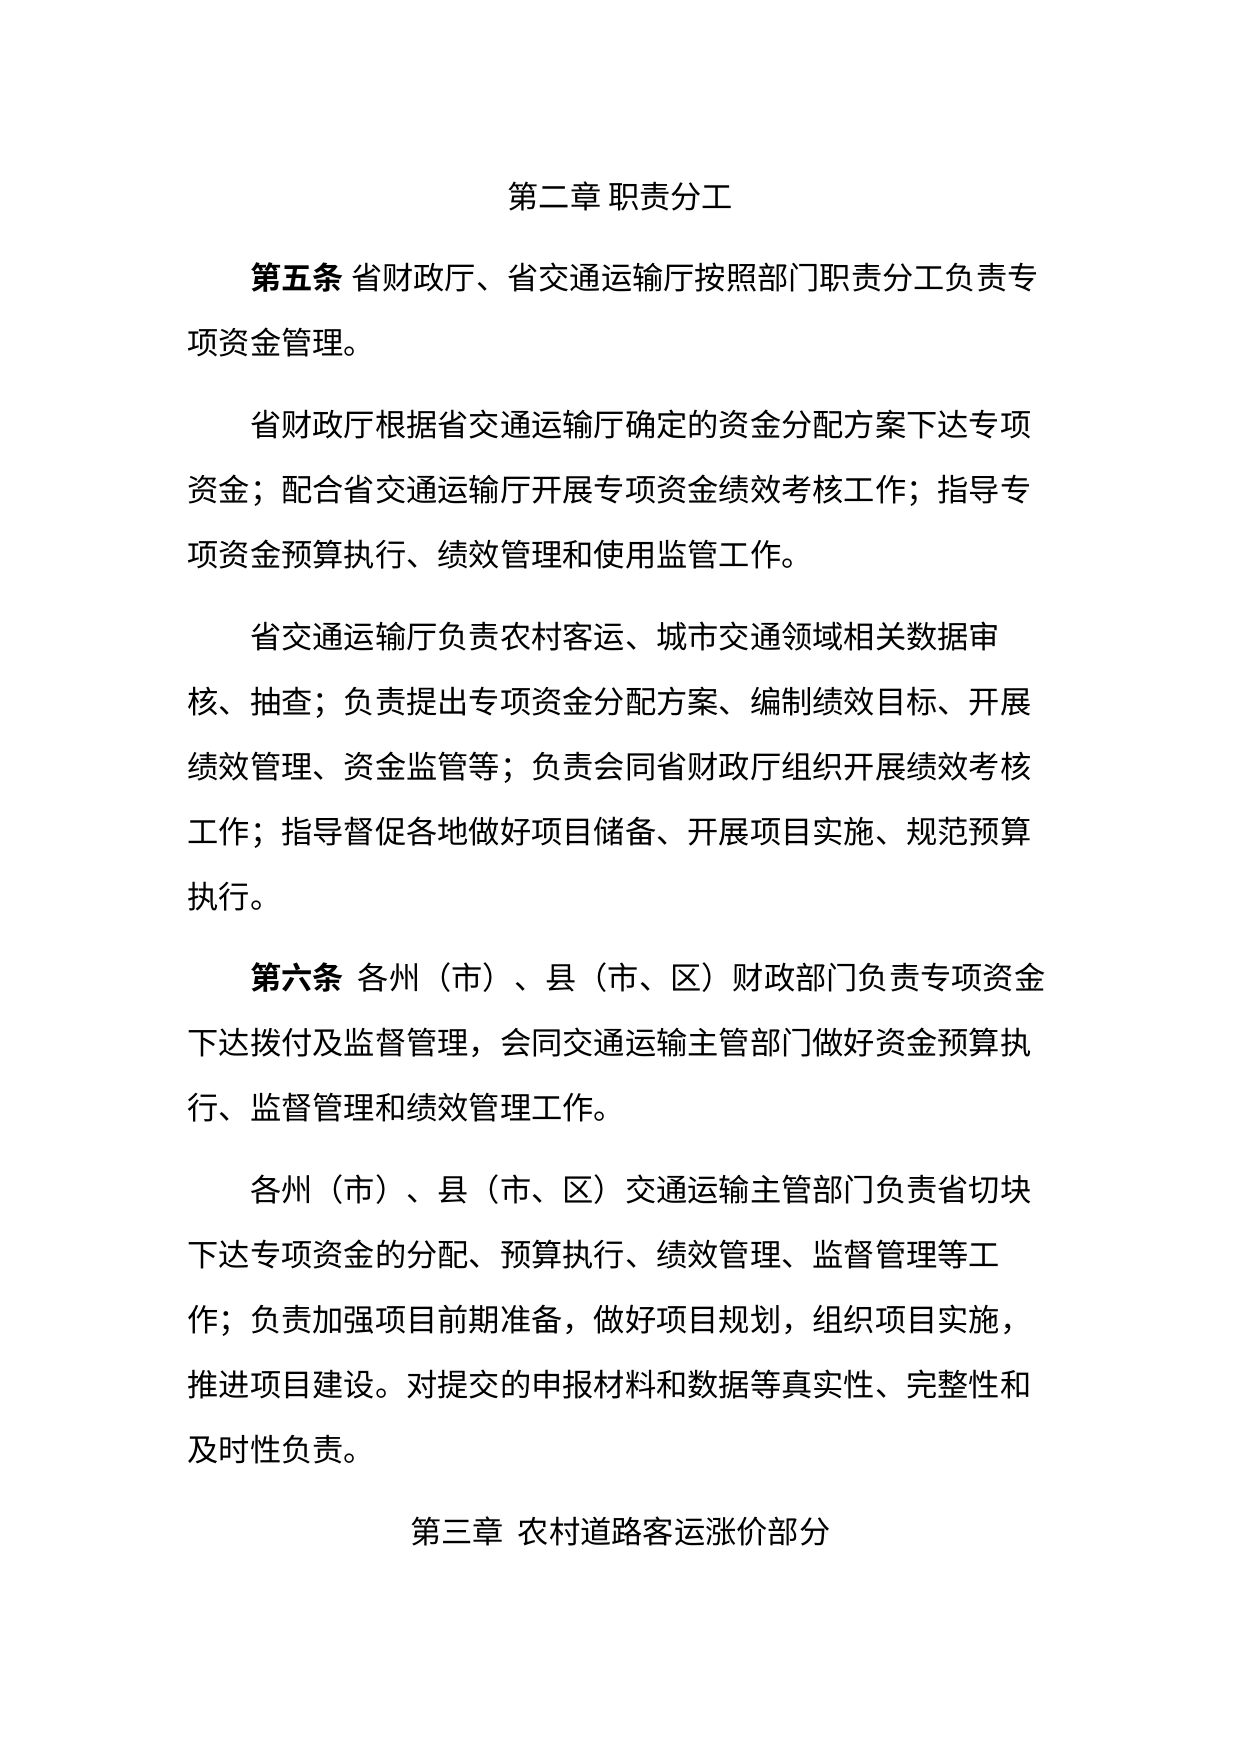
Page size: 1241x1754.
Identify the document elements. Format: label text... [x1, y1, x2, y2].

text 第二章 职责分工 [187, 162, 1053, 227]
text 第三章 农村道路客运涨价部分 [187, 1497, 1053, 1562]
text 第五条 省财政厅、省交通运输厅按照部门职责分工负责专项资金管理。 [187, 244, 1053, 374]
text 省财政厅根据省交通运输厅确定的资金分配方案下达专项资金；配合省交通运输厅开展专项资金绩效考核工作；指导专项资金预算执行、绩效管理和使用监管工作。 [187, 390, 1053, 585]
text 各州（市）、县（市、区）交通运输主管部门负责省切块下达专项资金的分配、预算执行、绩效管理、监督管理等工作；负责加强项目前期准备，做好项目规划，组织项目实施，推进项目建设。对提交的申报材料和数据等真实性、完整性和及时性负责。 [187, 1155, 1053, 1480]
text 第六条 各州（市）、县（市、区）财政部门负责专项资金下达拨付及监督管理，会同交通运输主管部门做好资金预算执行、监督管理和绩效管理工作。 [187, 944, 1053, 1139]
text 省交通运输厅负责农村客运、城市交通领域相关数据审核、抽查；负责提出专项资金分配方案、编制绩效目标、开展绩效管理、资金监管等；负责会同省财政厅组织开展绩效考核工作；指导督促各地做好项目储备、开展项目实施、规范预算执行。 [187, 602, 1053, 927]
